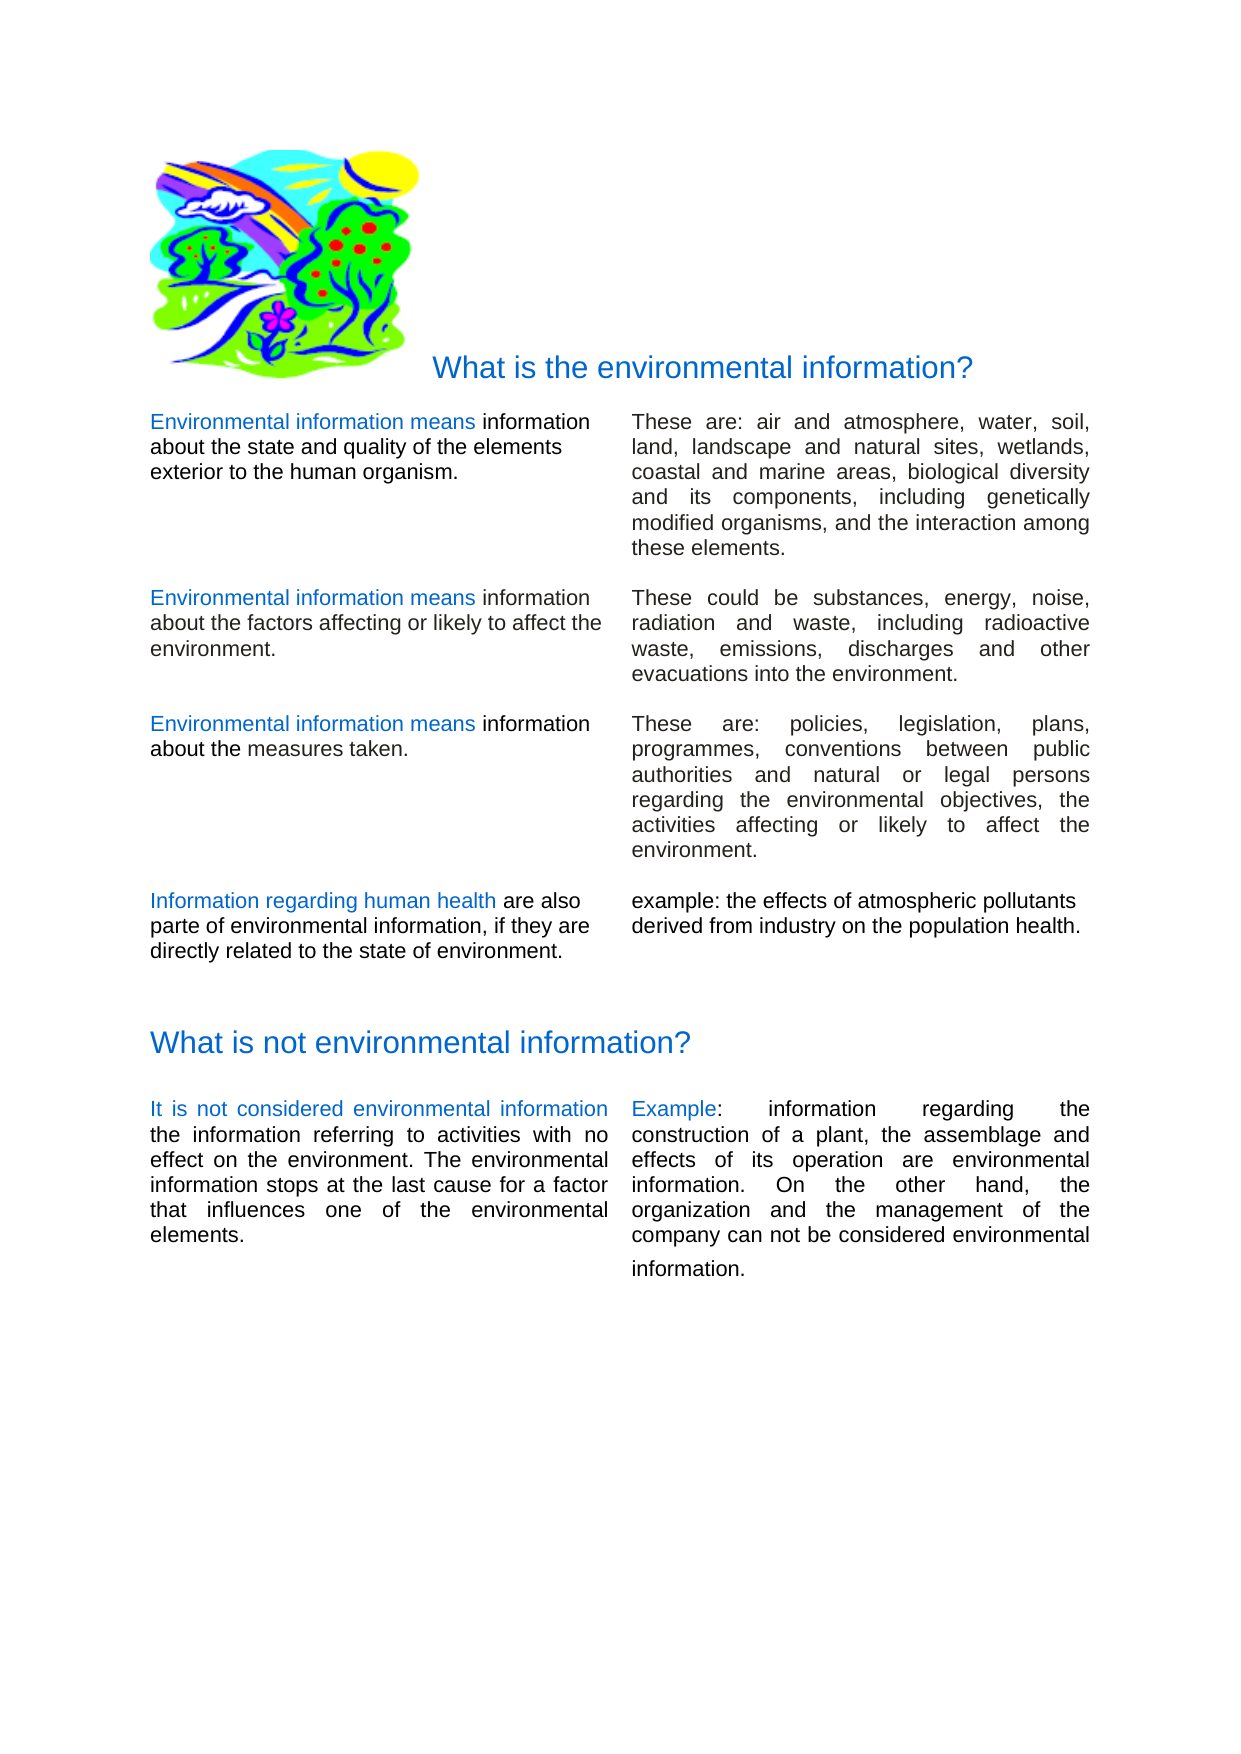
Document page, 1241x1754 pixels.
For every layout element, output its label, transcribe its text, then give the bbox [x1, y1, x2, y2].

table_cell Information regarding human health are also parte of environmental information, if they are directly related to the state of environment. [139, 888, 620, 988]
table_cell Environmental information means information about the measures taken. [139, 711, 620, 888]
table_header Example: information regarding the construction of a plant, the assemblage and effects of its operation are environmental information. On the other hand, the organization and the management of the company can not be considered environmental information. [620, 1096, 1102, 1283]
table_header Environmental information means information about the state and quality of the elements exterior to the human organism. [139, 409, 620, 585]
table_cell These could be substances, energy, noise, radiation and waste, including radioactive waste, emissions, discharges and other evacuations into the environment. [620, 585, 1102, 711]
table_cell Environmental information means information about the factors affecting or likely to affect the environment. [139, 585, 620, 711]
list What is not environmental information? [150, 1024, 1090, 1060]
table_cell These are: policies, legislation, plans, programmes, conventions between public authorities and natural or legal persons regarding the environmental objectives, the activities affecting or likely to affect the environment. [620, 711, 1102, 888]
text What is the environmental information? [150, 150, 1090, 385]
table_header These are: air and atmosphere, water, soil, land, landscape and natural sites, wetlands, coastal and marine areas, biological diversity and its components, including genetically modified organisms, and the interaction among these elements. [620, 409, 1102, 585]
table_cell example: the effects of atmospheric pollutants derived from industry on the population health. [620, 888, 1102, 988]
table_header It is not considered environmental information the information referring to activities with no effect on the environment. The environmental information stops at the last cause for a factor that influences one of the environmental elements. [139, 1096, 620, 1283]
